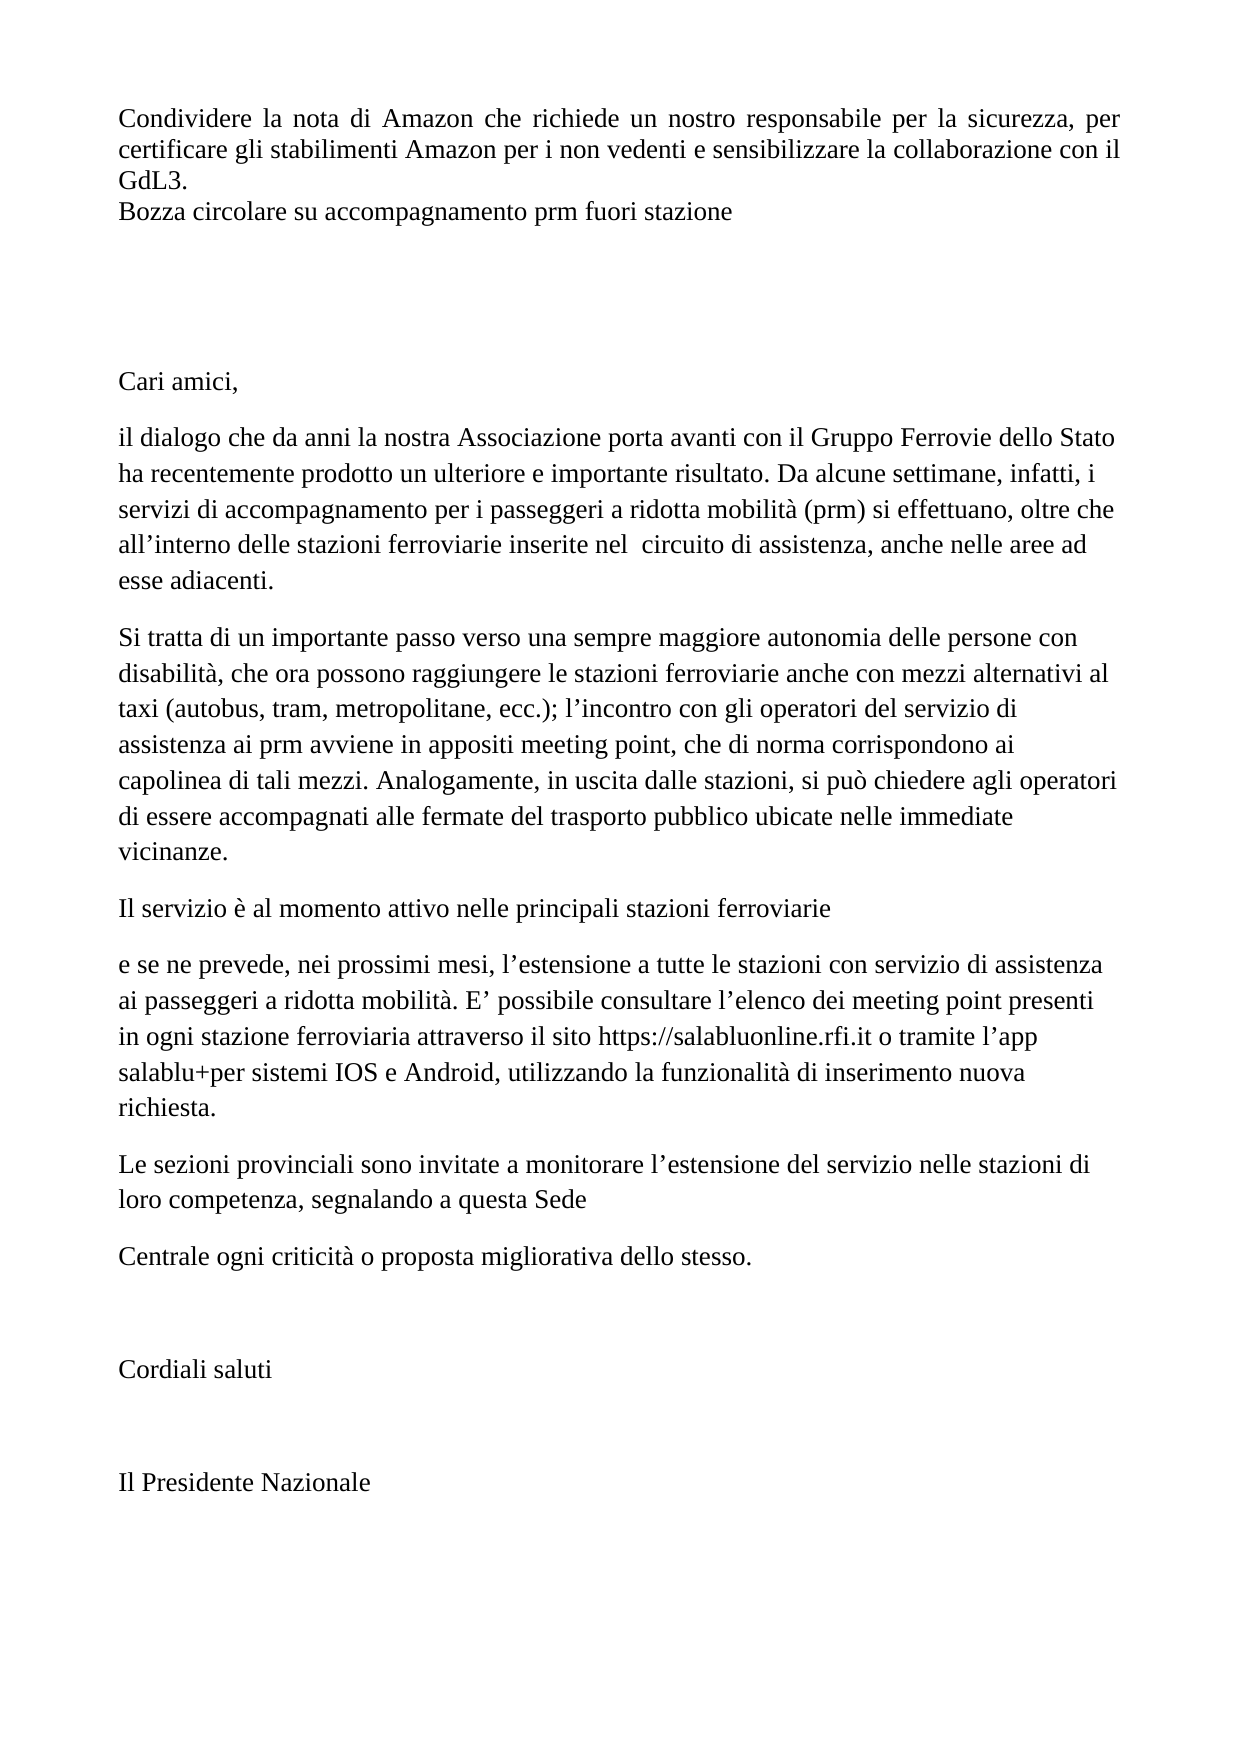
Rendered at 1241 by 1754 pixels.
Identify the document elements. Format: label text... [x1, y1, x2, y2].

text e se ne prevede, nei prossimi mesi, l’estensione a tutte le stazioni con servizio di assistenza ai passeggeri a ridotta mobilità. E’ possibile consultare l’elenco dei meeting point presenti in ogni stazione ferroviaria attraverso il sito https://salabluonline.rfi.it o tramite l’app salablu+per sistemi IOS e Android, utilizzando la funzionalità di inserimento nuova richiesta. [118, 948, 1122, 1122]
text Cari amici, [118, 365, 1122, 396]
text il dialogo che da anni la nostra Associazione porta avanti con il Gruppo Ferrovie dello Stato ha recentemente prodotto un ulteriore e importante risultato. Da alcune settimane, infatti, i servizi di accompagnamento per i passeggeri a ridotta mobilità (prm) si effettuano, oltre che all’interno delle stazioni ferroviarie inserite nel circuito di assistenza, anche nelle aree ad esse adiacenti. [118, 421, 1122, 596]
text Cordiali saluti [118, 1353, 1122, 1384]
text Il Presidente Nazionale [118, 1466, 1122, 1498]
text Centrale ogni criticità o proposta migliorativa dello stesso. [118, 1240, 1122, 1271]
text Il servizio è al momento attivo nelle principali stazioni ferroviarie [118, 892, 1122, 923]
text Condividere la nota di Amazon che richiede un nostro responsabile per la sicurezza, per certificare gli stabilimenti Amazon per i non vedenti e sensibilizzare la collaborazione con il GdL3. [118, 102, 1122, 195]
text Bozza circolare su accompagnamento prm fuori stazione [118, 195, 1122, 226]
text Si tratta di un importante passo verso una sempre maggiore autonomia delle persone con disabilità, che ora possono raggiungere le stazioni ferroviarie anche con mezzi alternativi al taxi (autobus, tram, metropolitane, ecc.); l’incontro con gli operatori del servizio di assistenza ai prm avviene in appositi meeting point, che di norma corrispondono ai capolinea di tali mezzi. Analogamente, in uscita dalle stazioni, si può chiedere agli operatori di essere accompagnati alle fermate del trasporto pubblico ubicate nelle immediate vicinanze. [118, 621, 1122, 866]
text Le sezioni provinciali sono invitate a monitorare l’estensione del servizio nelle stazioni di loro competenza, segnalando a questa Sede [118, 1148, 1122, 1215]
